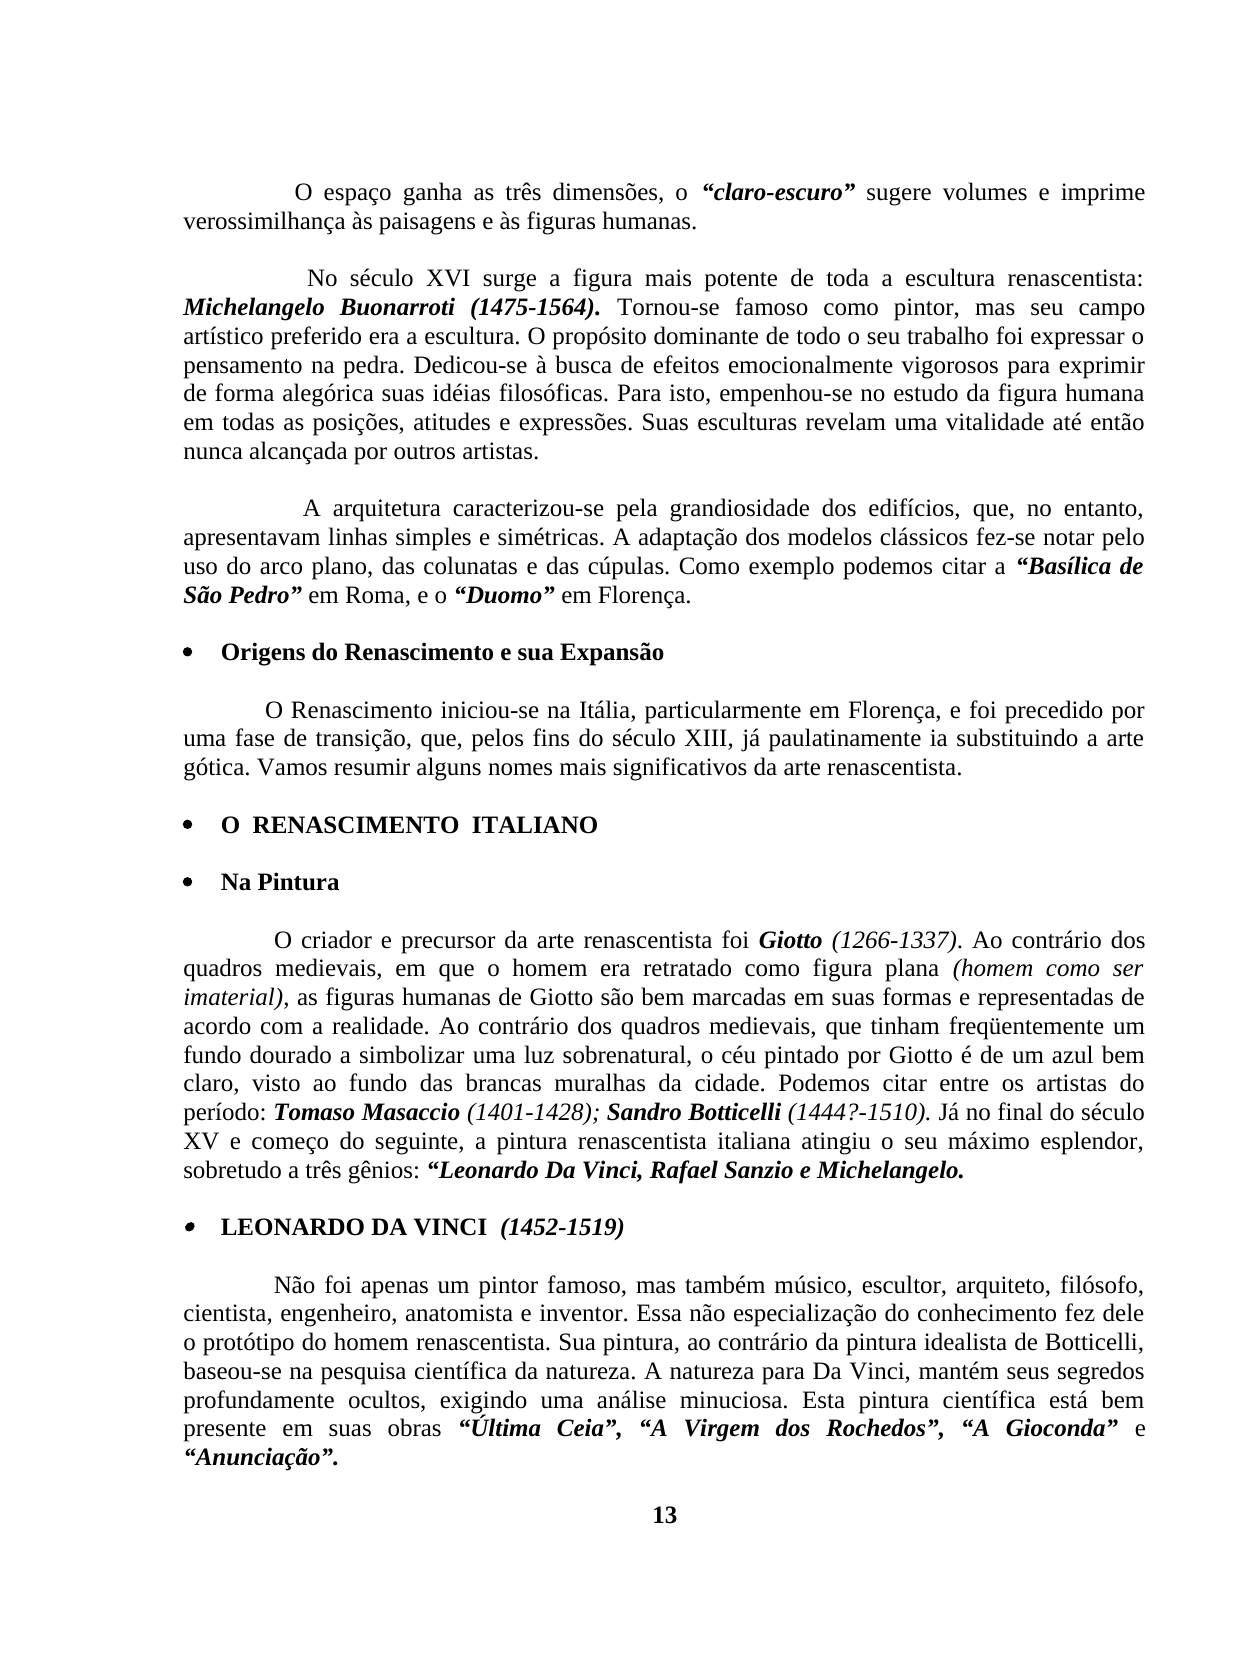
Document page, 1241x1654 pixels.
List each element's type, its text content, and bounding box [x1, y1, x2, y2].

list Origens do Renascimento e sua Expansão [183, 637, 1146, 666]
list LEONARDO DA VINCI (1452-1519) [183, 1212, 1146, 1241]
list Na Pintura [183, 867, 1146, 896]
text No século XVI surge a figura mais potente de toda a escultura renascentista: Michelangelo Buonarroti (1475-1564). Tornou-se famoso como pintor, mas seu campo artístico preferido era a escultura. O propósito dominante de todo o seu trabalho foi expressar o pensamento na pedra. Dedicou-se à busca de efeitos emocionalmente vigorosos para exprimir de forma alegórica suas idéias filosóficas. Para isto, empenhou-se no estudo da figura humana em todas as posições, atitudes e expressões. Suas esculturas revelam uma vitalidade até então nunca alcançada por outros artistas. [183, 263, 1146, 465]
text O espaço ganha as três dimensões, o “claro-escuro” sugere volumes e imprime verossimilhança às paisagens e às figuras humanas. [183, 177, 1146, 235]
text Não foi apenas um pintor famoso, mas também músico, escultor, arquiteto, filósofo, cientista, engenheiro, anatomista e inventor. Essa não especialização do conhecimento fez dele o protótipo do homem renascentista. Sua pintura, ao contrário da pintura idealista de Botticelli, baseou-se na pesquisa científica da natureza. A natureza para Da Vinci, mantém seus segredos profundamente ocultos, exigindo uma análise minuciosa. Esta pintura científica está bem presente em suas obras “Última Ceia”, “A Virgem dos Rochedos”, “A Gioconda” e “Anunciação”. [183, 1270, 1146, 1471]
text A arquitetura caracterizou-se pela grandiosidade dos edifícios, que, no entanto, apresentavam linhas simples e simétricas. A adaptação dos modelos clássicos fez-se notar pelo uso do arco plano, das colunatas e das cúpulas. Como exemplo podemos citar a “Basílica de São Pedro” em Roma, e o “Duomo” em Florença. [183, 493, 1146, 608]
list O RENASCIMENTO ITALIANO [183, 810, 1146, 838]
text O Renascimento iniciou-se na Itália, particularmente em Florença, e foi precedido por uma fase de transição, que, pelos fins do século XIII, já paulatinamente ia substituindo a arte gótica. Vamos resumir alguns nomes mais significativos da arte renascentista. [183, 695, 1146, 781]
text O criador e precursor da arte renascentista foi Giotto (1266-1337). Ao contrário dos quadros medievais, em que o homem era retratado como figura plana (homem como ser imaterial), as figuras humanas de Giotto são bem marcadas em suas formas e representadas de acordo com a realidade. Ao contrário dos quadros medievais, que tinham freqüentemente um fundo dourado a simbolizar uma luz sobrenatural, o céu pintado por Giotto é de um azul bem claro, visto ao fundo das brancas muralhas da cidade. Podemos citar entre os artistas do período: Tomaso Masaccio (1401-1428); Sandro Botticelli (1444?-1510). Já no final do século XV e começo do seguinte, a pintura renascentista italiana atingiu o seu máximo esplendor, sobretudo a três gênios: “Leonardo Da Vinci, Rafael Sanzio e Michelangelo. [183, 925, 1146, 1183]
text 13 [183, 1500, 1146, 1528]
